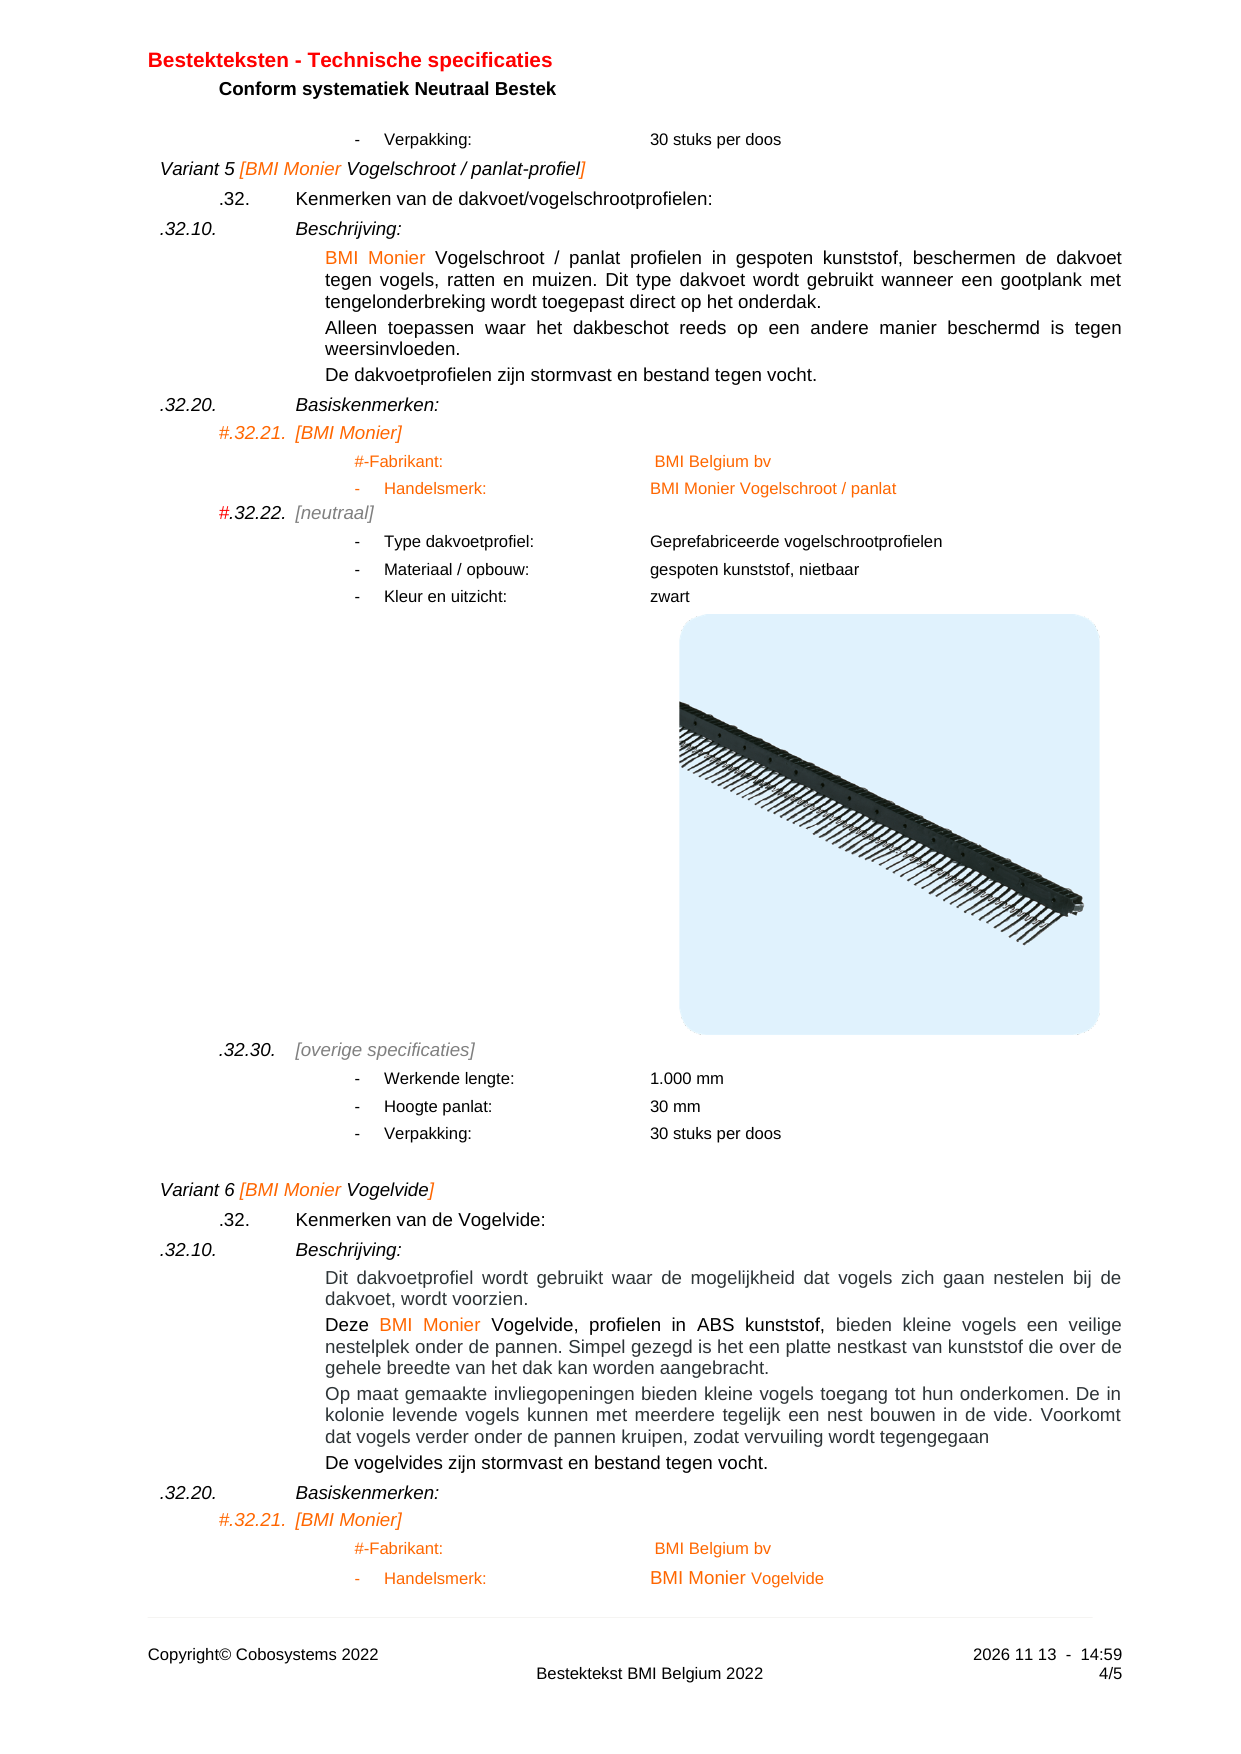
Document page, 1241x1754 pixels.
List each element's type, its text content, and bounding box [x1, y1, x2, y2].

text - Werkende lengte: 1.000 mm [354, 1069, 1122, 1088]
subtitle .32. Kenmerken van de Vogelvide: [218, 1209, 1122, 1230]
text .32.20. Basiskenmerken: [159, 1481, 1122, 1503]
picture [679, 614, 1100, 1035]
text BMI Monier Vogelschroot / panlat profielen in gespoten kunststof, beschermen de dakvoet tegen vogels, ratten en muizen. Dit type dakvoet wordt gebruikt wanneer een gootplank met tengelonderbreking wordt toegepast direct op het onderdak. [325, 245, 1122, 312]
text - Materiaal / opbouw: gespoten kunststof, nietbaar [354, 559, 1122, 579]
text .32.10. Beschrijving: [159, 1239, 1122, 1260]
text Variant 6 [BMI Monier Vogelvide] [159, 1179, 1122, 1201]
text Op maat gemaakte invliegopeningen bieden kleine vogels toegang tot hun onderkomen. De in kolonie levende vogels kunnen met meerdere tegelijk een nest bouwen in de vide. Voorkomt dat vogels verder onder de pannen kruipen, zodat vervuiling wordt tegengegaan [325, 1383, 1122, 1447]
text - Verpakking: 30 stuks per doos [354, 130, 1122, 149]
subtitle #.32.21. [BMI Monier] [218, 1509, 1122, 1531]
text #.32.22. [neutraal] [218, 502, 1122, 524]
text Alleen toepassen waar het dakbeschot reeds op een andere manier beschermd is tegen weersinvloeden. [325, 316, 1122, 359]
text .32.10. Beschrijving: [159, 217, 1122, 239]
text - Type dakvoetprofiel: Geprefabriceerde vogelschrootprofielen [354, 532, 1122, 551]
text De dakvoetprofielen zijn stormvast en bestand tegen vocht. [325, 364, 1122, 385]
text De vogelvides zijn stormvast en bestand tegen vocht. [325, 1452, 1122, 1473]
text - Kleur en uitzicht: zwart [354, 587, 1122, 606]
text #.32.21. [BMI Monier] [218, 421, 1122, 443]
text - Hoogte panlat: 30 mm [354, 1096, 1122, 1116]
text - Handelsmerk: BMI Monier Vogelvide [354, 1567, 1122, 1588]
text Deze BMI Monier Vogelvide, profielen in ABS kunststof, bieden kleine vogels een veilige nestelplek onder de pannen. Simpel gezegd is het een platte nestkast van kunststof die over de gehele breedte van het dak kan worden aangebracht. [325, 1314, 1122, 1378]
text - Verpakking: 30 stuks per doos [354, 1124, 1122, 1143]
text .32.30. [overige specificaties] [218, 1039, 1122, 1061]
text Dit dakvoetprofiel wordt gebruikt waar de mogelijkheid dat vogels zich gaan nestelen bij de dakvoet, wordt voorzien. [325, 1267, 1122, 1310]
text #-Fabrikant: BMI Belgium bv [354, 451, 1122, 471]
text .32.20. Basiskenmerken: [159, 394, 1122, 415]
text Variant 5 [BMI Monier Vogelschroot / panlat-profiel] [159, 157, 1122, 179]
text - Handelsmerk: BMI Monier Vogelschroot / panlat [354, 479, 1122, 498]
subtitle .32. Kenmerken van de dakvoet/vogelschrootprofielen: [218, 187, 1122, 209]
text #-Fabrikant: BMI Belgium bv [354, 1539, 1122, 1558]
